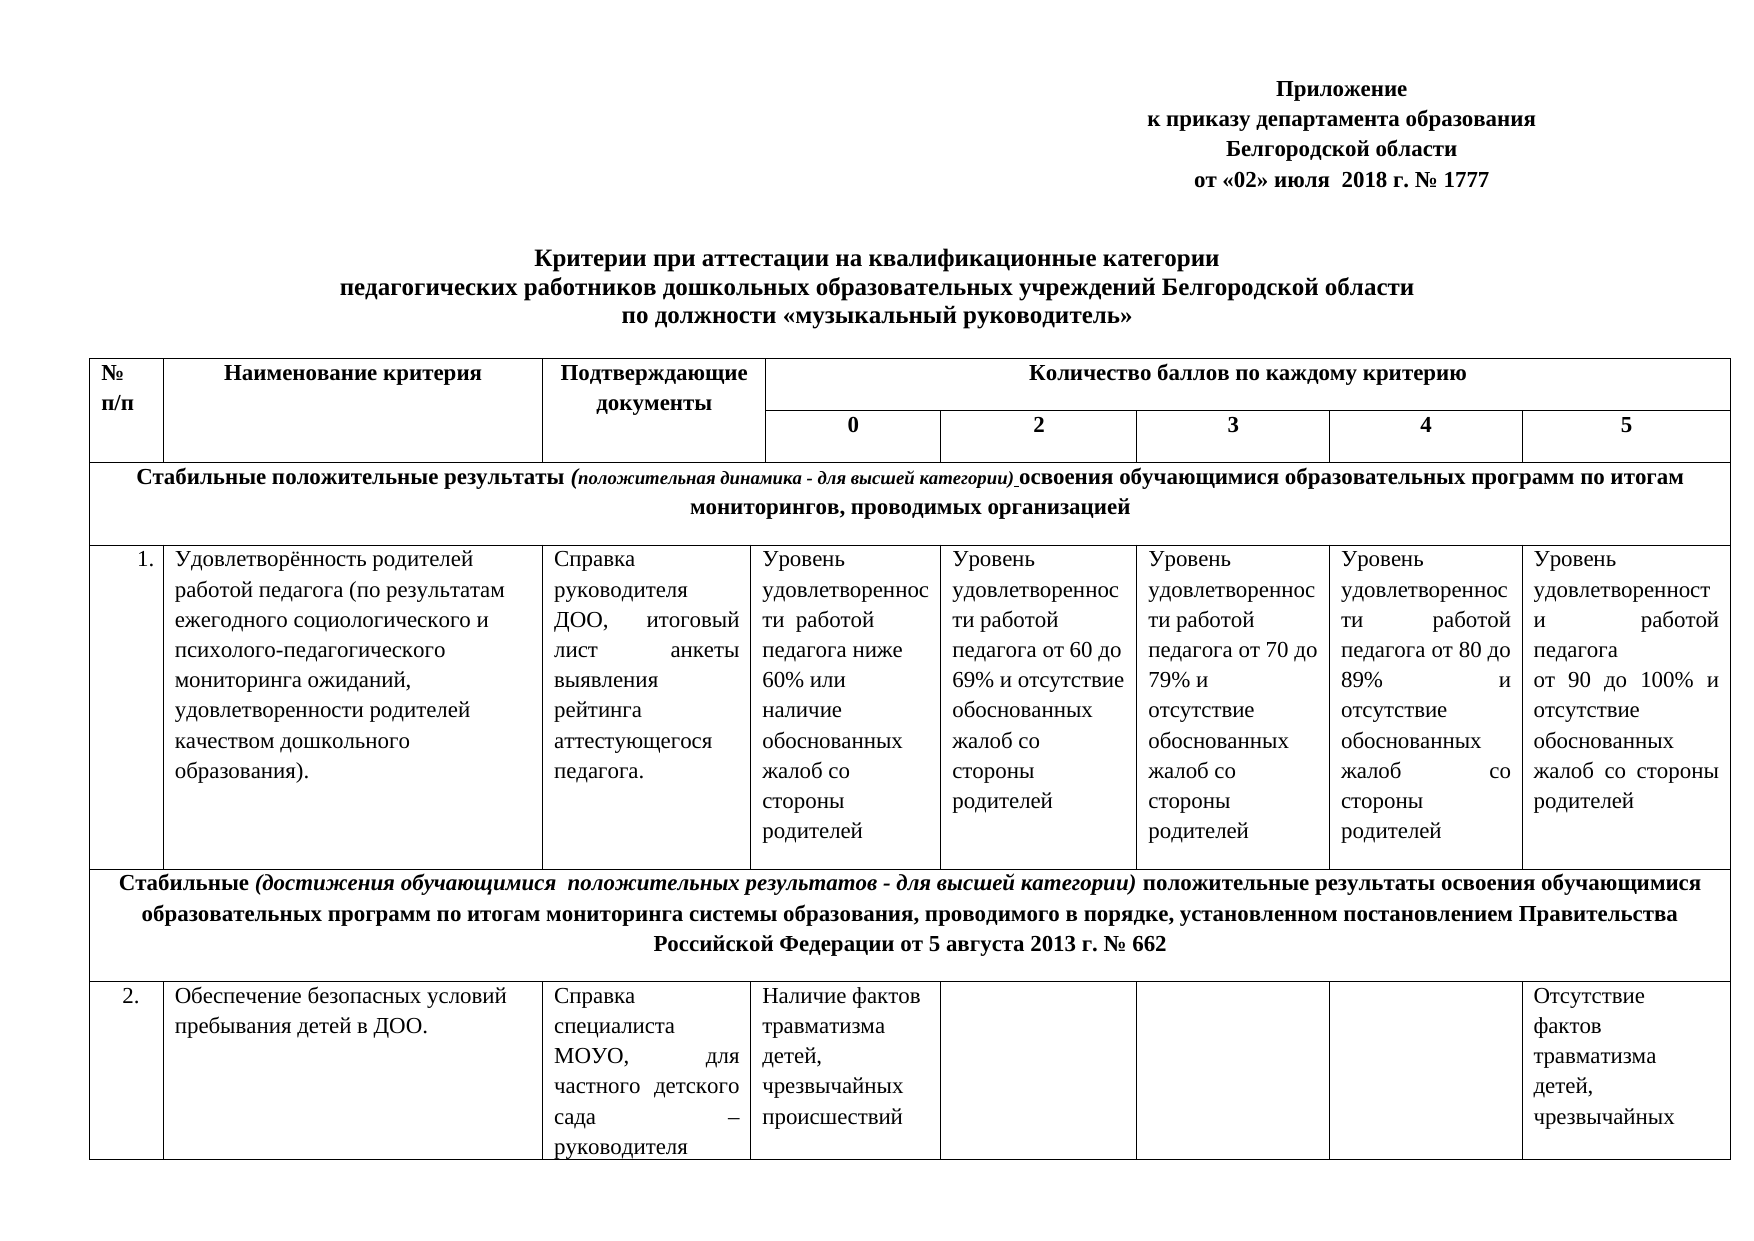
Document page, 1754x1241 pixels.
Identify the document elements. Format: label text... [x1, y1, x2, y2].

table_cell [1330, 982, 1522, 1159]
table_cell 0 [766, 411, 940, 462]
table_cell Уровень удовлетворенности работой педагога от 80 до 89% и отсутствие обоснованных жалоб со стороны родителей [1330, 546, 1522, 868]
table_cell Уровень удовлетворенности работой педагога от 90 до 100% и отсутствие обоснованных жалоб со стороны родителей [1523, 546, 1730, 868]
table_cell [90, 982, 163, 1159]
table_cell Удовлетворённость родителей работой педагога (по результатам ежегодного социологического и психолого-педагогического мониторинга ожиданий, удовлетворенности родителей качеством дошкольного образования). [164, 546, 542, 868]
table_cell Уровень удовлетворенности работой педагога от 70 до 79% и отсутствие обоснованных жалоб со стороны родителей [1137, 546, 1329, 868]
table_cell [1523, 982, 1730, 1159]
table_cell [1137, 982, 1329, 1159]
table_cell [941, 982, 1136, 1159]
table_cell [751, 982, 940, 1159]
table_cell Уровень удовлетворенности работой педагога ниже 60% или наличие обоснованных жалоб со стороны родителей [751, 546, 940, 868]
table_header № п/п [90, 359, 163, 462]
table_header Приложение к приказу департамента образования Белгородской области от «02» июля 2018 г. № 1777 [1079, 75, 1604, 243]
table_header Наименование критерия [164, 359, 542, 462]
table_cell [90, 546, 163, 868]
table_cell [543, 982, 750, 1159]
table_cell 5 [1523, 411, 1730, 462]
table_cell Уровень удовлетворенности работой педагога от 60 до 69% и отсутствие обоснованных жалоб со стороны родителей [941, 546, 1136, 868]
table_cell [164, 982, 542, 1159]
table_cell 2 [941, 411, 1136, 462]
table_cell Стабильные (достижения обучающимися положительных результатов - для высшей категории) положительные результаты освоения обучающимися образовательных программ по итогам мониторинга системы образования, проводимого в порядке, установленном постановлением Правительства Российской Федерации от 5 августа 2013 г. № 662 [90, 870, 1730, 981]
table_cell Справка руководителя ДОО, итоговый лист анкеты выявления рейтинга аттестующегося педагога. [543, 546, 750, 868]
table_cell 4 [1330, 411, 1522, 462]
table_header Количество баллов по каждому критерию [766, 359, 1730, 410]
title по должности «музыкальный руководитель» [75, 301, 1679, 329]
table_header Подтверждающие документы [543, 359, 765, 462]
title педагогических работников дошкольных образовательных учреждений Белгородской области [75, 272, 1679, 301]
title Критерии при аттестации на квалификационные категории [75, 243, 1679, 272]
table_cell 3 [1137, 411, 1329, 462]
table_cell Стабильные положительные результаты (положительная динамика - для высшей категории) освоения обучающимися образовательных программ по итогам мониторингов, проводимых организацией [90, 463, 1730, 544]
